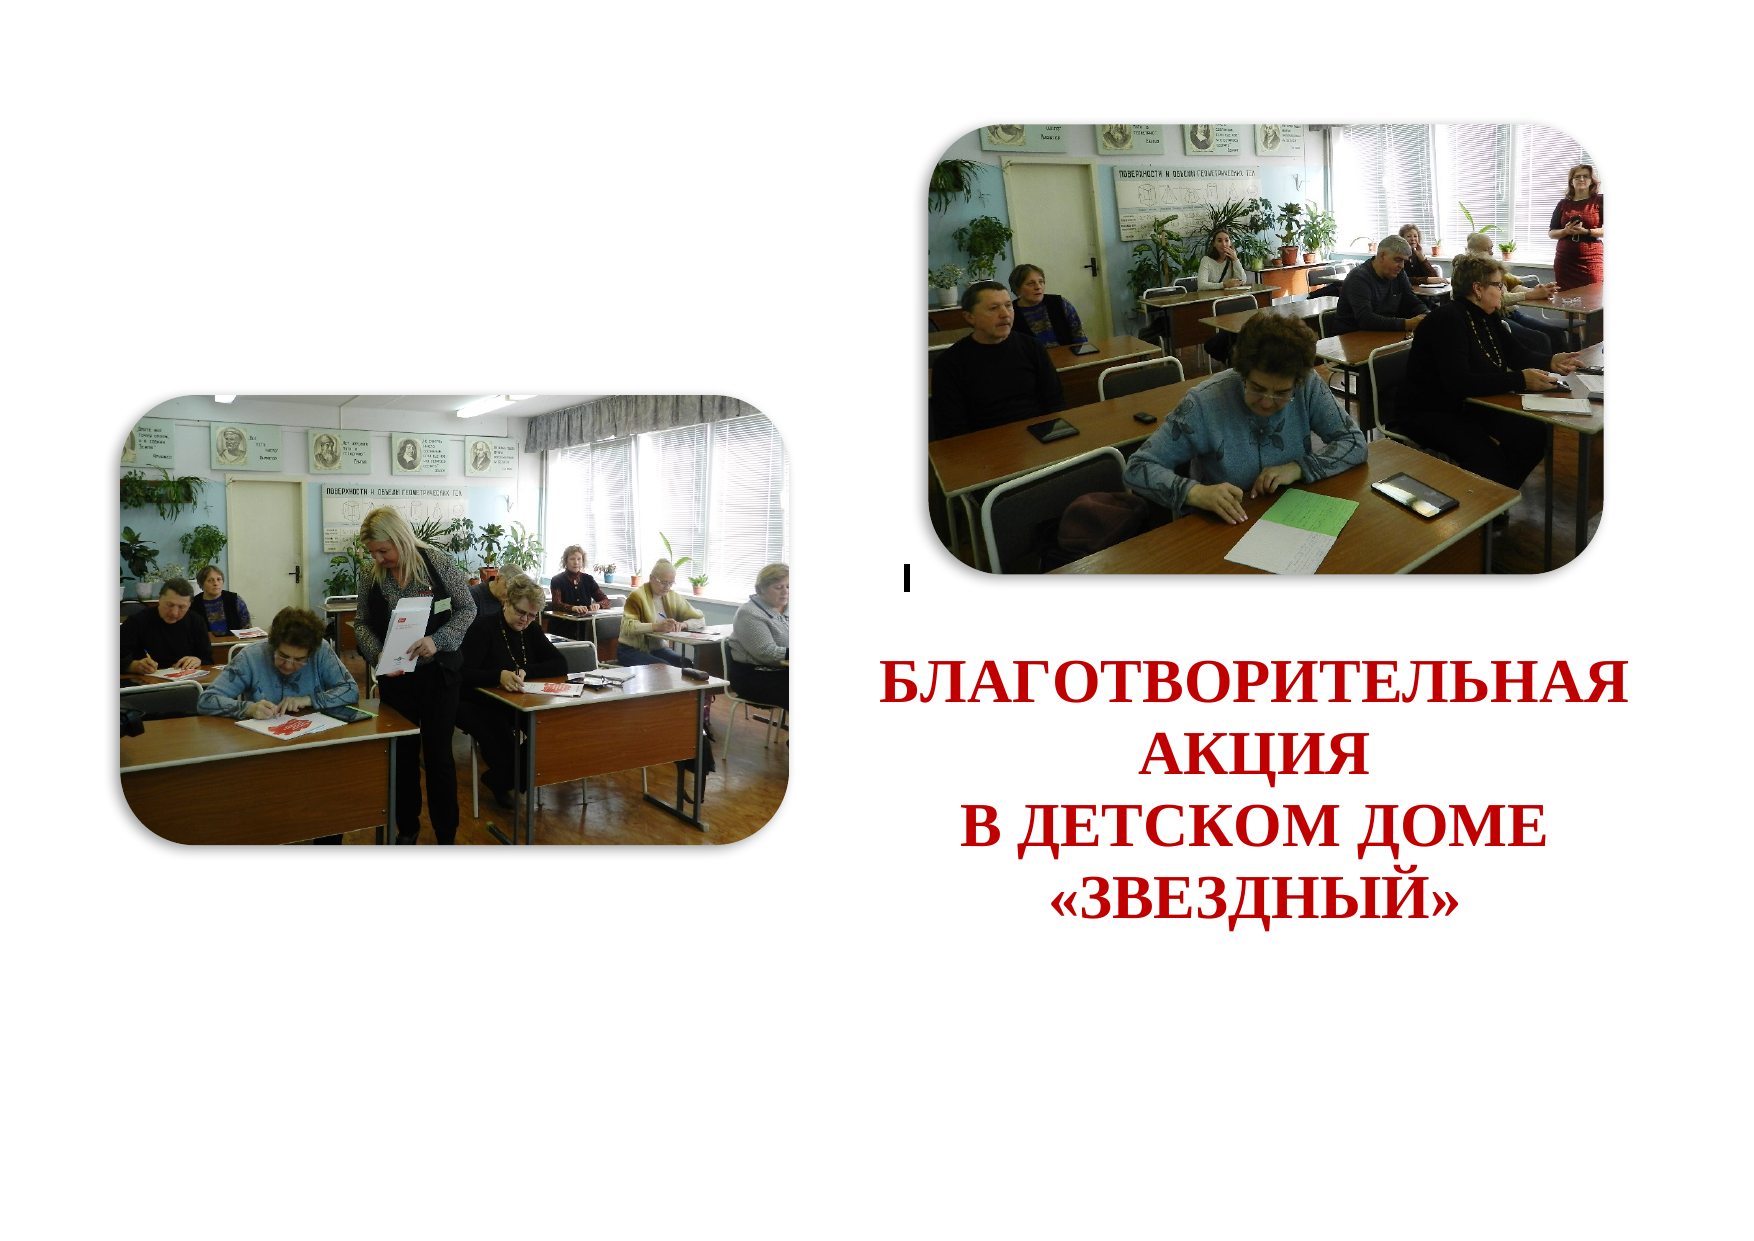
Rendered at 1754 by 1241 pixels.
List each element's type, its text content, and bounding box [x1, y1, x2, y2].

picture [120, 395, 789, 846]
picture [928, 124, 1604, 575]
text БЛАГОТВОРИТЕЛЬНАЯ АКЦИЯ [791, 644, 1695, 788]
text В ДЕТСКОМ ДОМЕ «ЗВЕЗДНЫЙ» [118, 788, 1695, 932]
